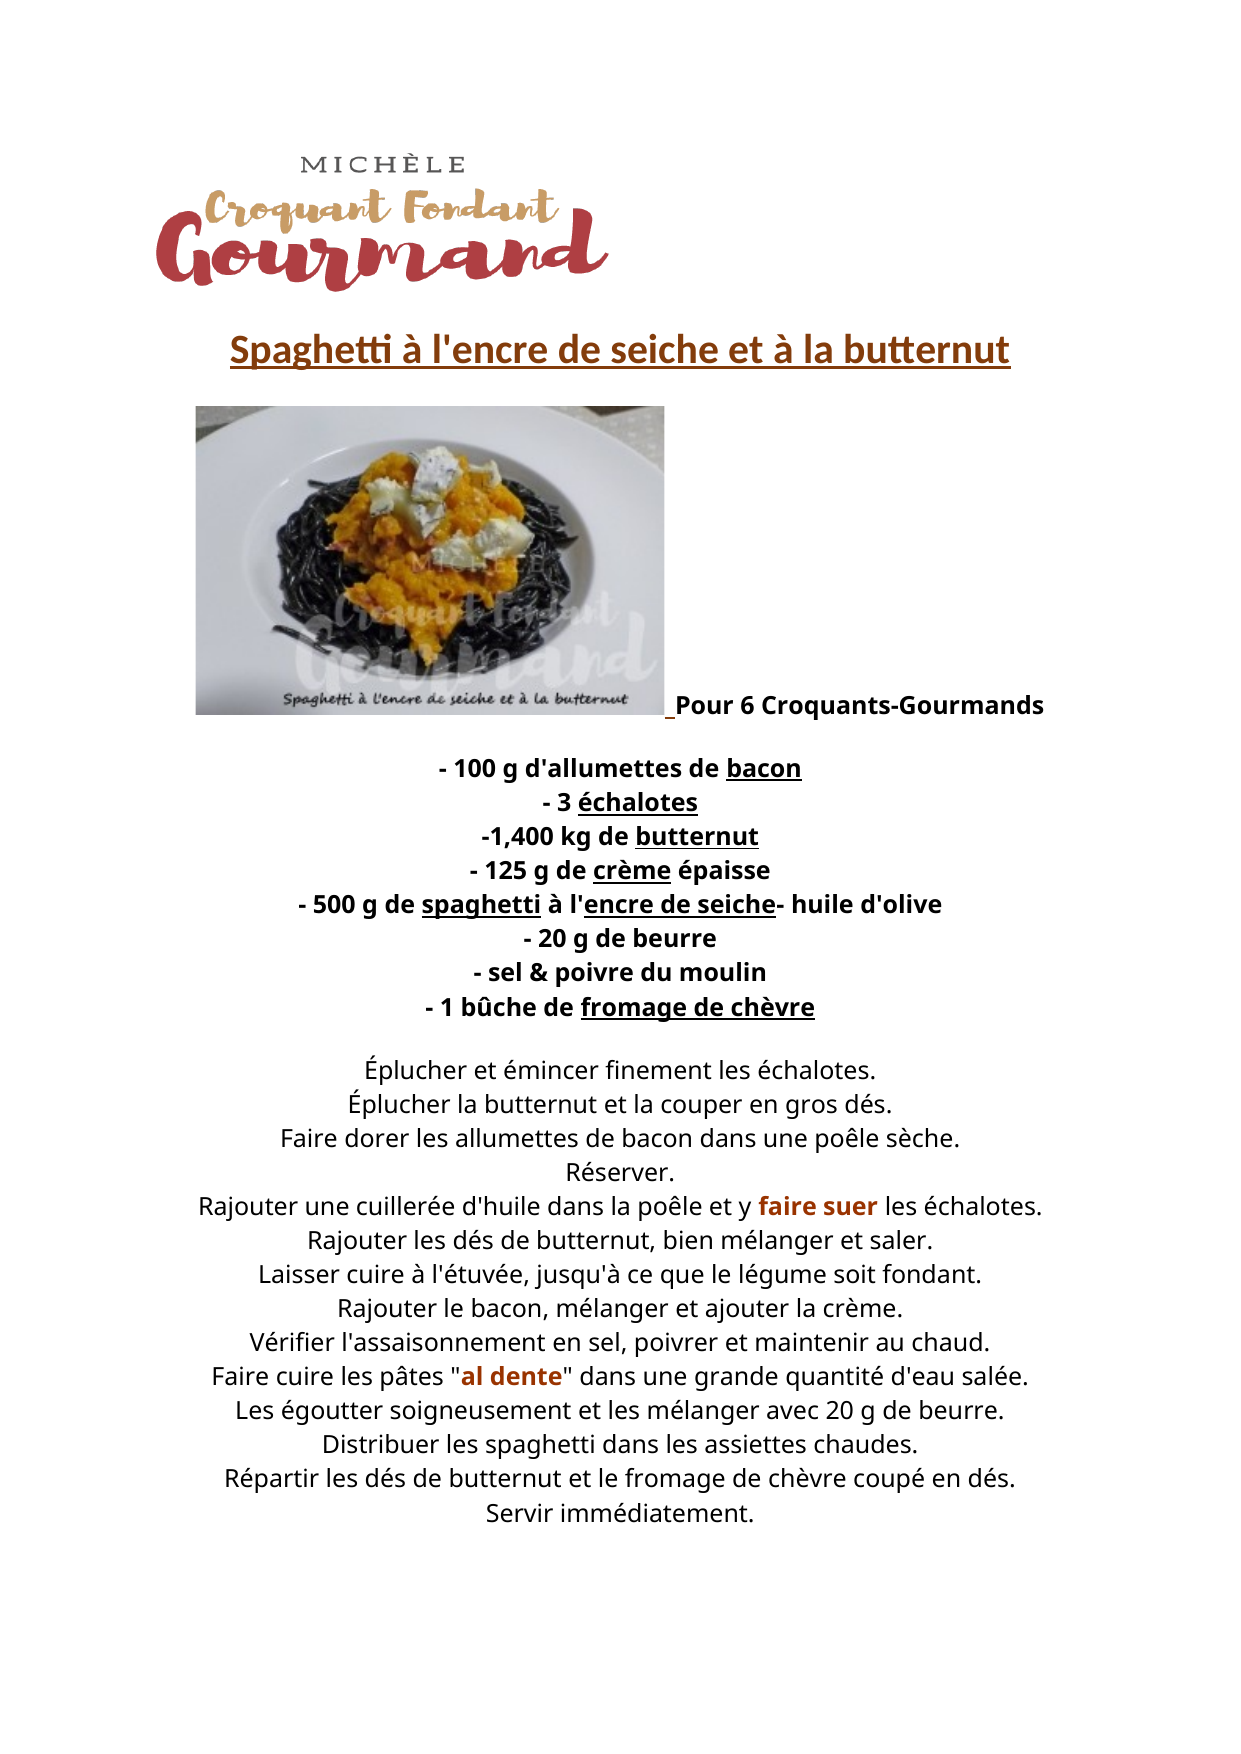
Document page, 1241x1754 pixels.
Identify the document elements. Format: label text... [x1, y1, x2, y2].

picture [147, 147, 617, 304]
text Spaghetti à l'encre de seiche et à la butternut [148, 323, 1093, 373]
text Éplucher et émincer finement les échalotes. Éplucher la butternut et la couper en gros dés. Faire dorer les allumettes de bacon dans une poêle sèche. Réserver. Rajouter une cuillerée d'huile dans la poêle et y faire suer les échalotes. Rajouter les dés de butternut, bien mélanger et saler. Laisser cuire à l'étuvée, jusqu'à ce que le légume soit fondant. Rajouter le bacon, mélanger et ajouter la crème. Vérifier l'assaisonnement en sel, poivrer et maintenir au chaud. Faire cuire les pâtes "al dente" dans une grande quantité d'eau salée. Les égoutter soigneusement et les mélanger avec 20 g de beurre. Distribuer les spaghetti dans les assiettes chaudes. Répartir les dés de butternut et le fromage de chèvre coupé en dés. Servir immédiatement. [148, 1052, 1093, 1529]
text - 100 g d'allumettes de bacon - 3 échalotes -1,400 kg de butternut - 125 g de crème épaisse - 500 g de spaghetti à l'encre de seiche- huile d'olive - 20 g de beurre - sel & poivre du moulin - 1 bûche de fromage de chèvre [148, 751, 1093, 1023]
picture [195, 406, 665, 715]
